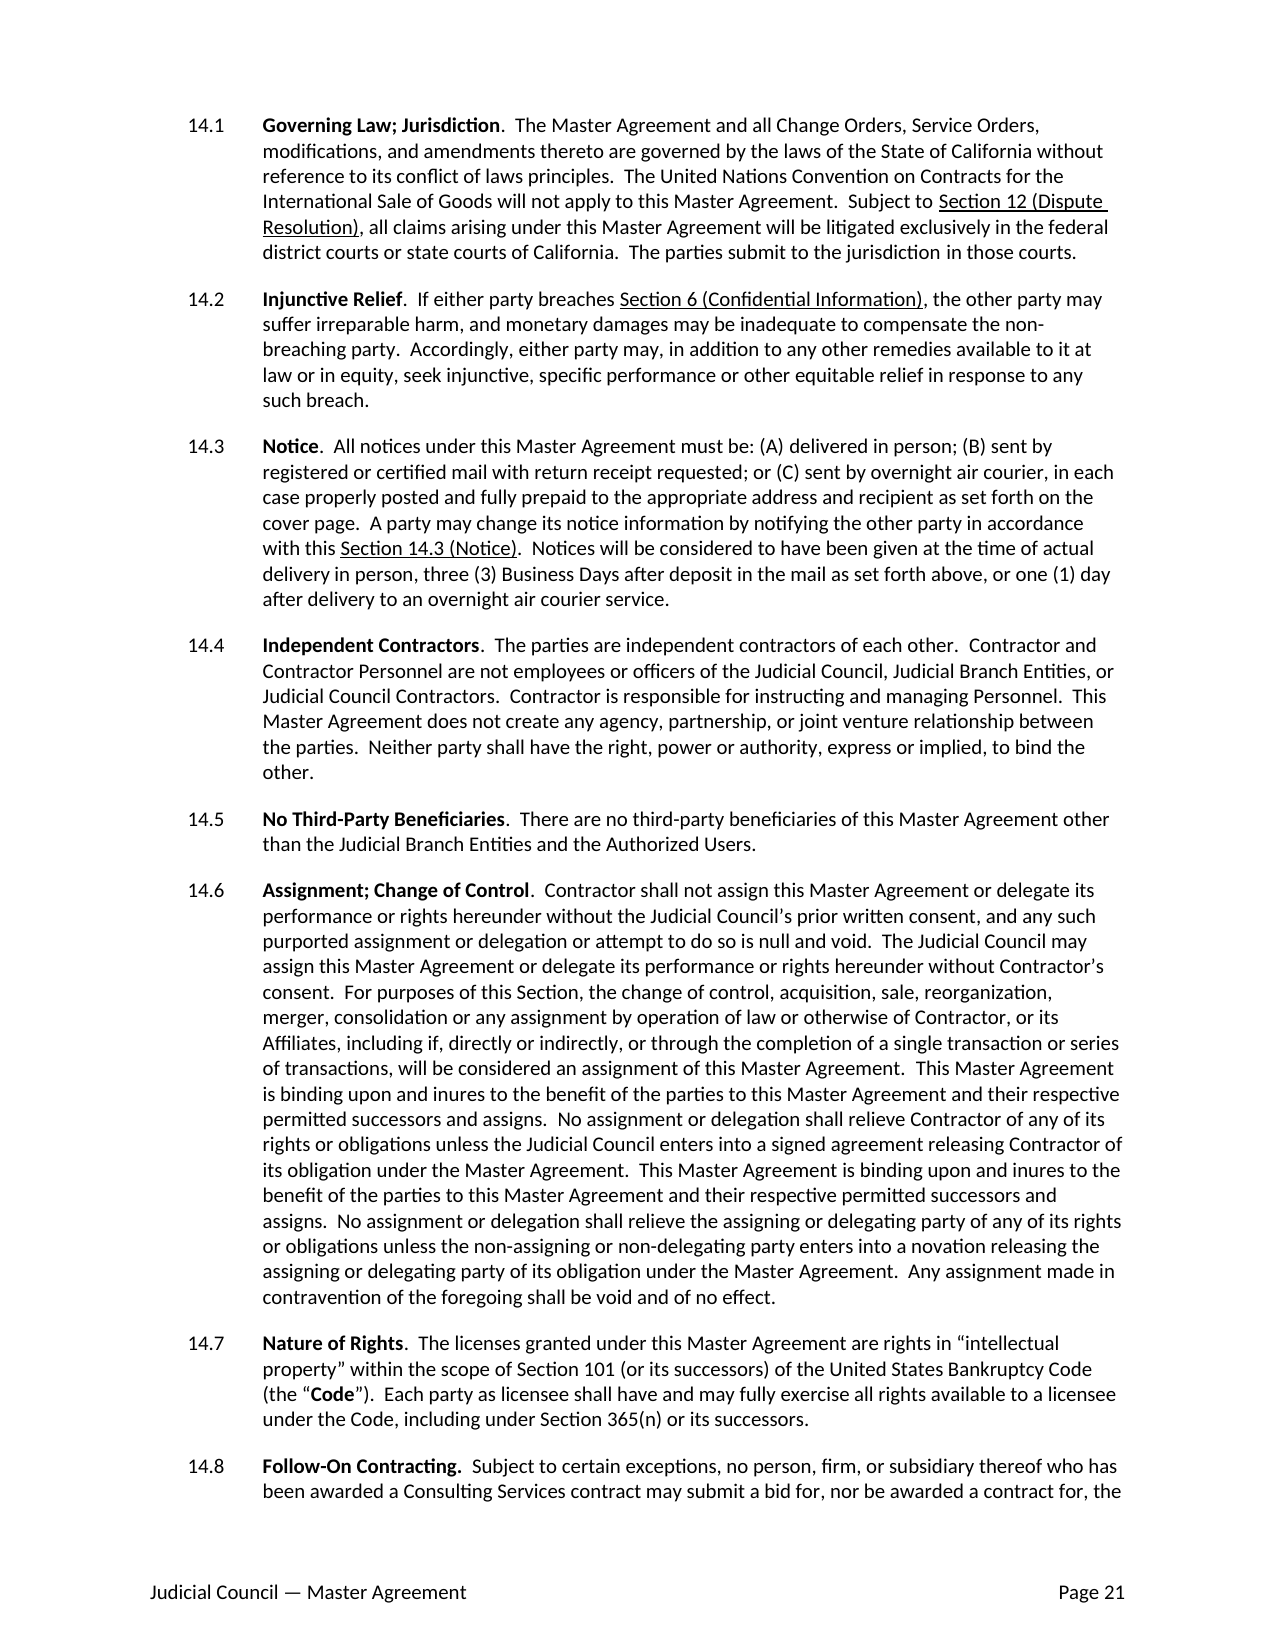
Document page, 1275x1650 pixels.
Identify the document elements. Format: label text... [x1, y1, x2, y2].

text No Third-Party Beneficiaries. There are no third-party beneficiaries of this Master Agreement other than the Judicial Branch Entities and the Authorized Users. [187, 806, 1125, 857]
text Nature of Rights. The licenses granted under this Master Agreement are rights in “intellectual property” within the scope of Section 101 (or its successors) of the United States Bankruptcy Code (the “Code”). Each party as licensee shall have and may fully exercise all rights available to a licensee under the Code, including under Section 365(n) or its successors. [187, 1330, 1125, 1432]
text Assignment; Change of Control. Contractor shall not assign this Master Agreement or delegate its performance or rights hereunder without the Judicial Council’s prior written consent, and any such purported assignment or delegation or attempt to do so is null and void. The Judicial Council may assign this Master Agreement or delegate its performance or rights hereunder without Contractor’s consent. For purposes of this Section, the change of control, acquisition, sale, reorganization, merger, consolidation or any assignment by operation of law or otherwise of Contractor, or its Affiliates, including if, directly or indirectly, or through the completion of a single transaction or series of transactions, will be considered an assignment of this Master Agreement. This Master Agreement is binding upon and inures to the benefit of the parties to this Master Agreement and their respective permitted successors and assigns. No assignment or delegation shall relieve Contractor of any of its rights or obligations unless the Judicial Council enters into a signed agreement releasing Contractor of its obligation under the Master Agreement. This Master Agreement is binding upon and inures to the benefit of the parties to this Master Agreement and their respective permitted successors and assigns. No assignment or delegation shall relieve the assigning or delegating party of any of its rights or obligations unless the non-assigning or non-delegating party enters into a novation releasing the assigning or delegating party of its obligation under the Master Agreement. Any assignment made in contravention of the foregoing shall be void and of no effect. [187, 877, 1125, 1309]
text Injunctive Relief. If either party breaches Section 6 (Confidential Information), the other party may suffer irreparable harm, and monetary damages may be inadequate to compensate the non-breaching party. Accordingly, either party may, in addition to any other remedies available to it at law or in equity, seek injunctive, specific performance or other equitable relief in response to any such breach. [187, 286, 1125, 413]
text Governing Law; Jurisdiction. The Master Agreement and all Change Orders, Service Orders, modifications, and amendments thereto are governed by the laws of the State of California without reference to its conflict of laws principles. The United Nations Convention on Contracts for the International Sale of Goods will not apply to this Master Agreement. Subject to Section 12 (Dispute Resolution), all claims arising under this Master Agreement will be litigated exclusively in the federal district courts or state courts of California. The parties submit to the jurisdiction in those courts. [187, 112, 1125, 265]
text Independent Contractors. The parties are independent contractors of each other. Contractor and Contractor Personnel are not employees or officers of the Judicial Council, Judicial Branch Entities, or Judicial Council Contractors. Contractor is responsible for instructing and managing Personnel. This Master Agreement does not create any agency, partnership, or joint venture relationship between the parties. Neither party shall have the right, power or authority, express or implied, to bind the other. [187, 632, 1125, 785]
text Notice. All notices under this Master Agreement must be: (A) delivered in person; (B) sent by registered or certified mail with return receipt requested; or (C) sent by overnight air courier, in each case properly posted and fully prepaid to the appropriate address and recipient as set forth on the cover page. A party may change its notice information by notifying the other party in accordance with this Section 14.3 (Notice). Notices will be considered to have been given at the time of actual delivery in person, three (3) Business Days after deposit in the mail as set forth above, or one (1) day after delivery to an overnight air courier service. [187, 434, 1125, 612]
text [187, 1453, 1125, 1504]
